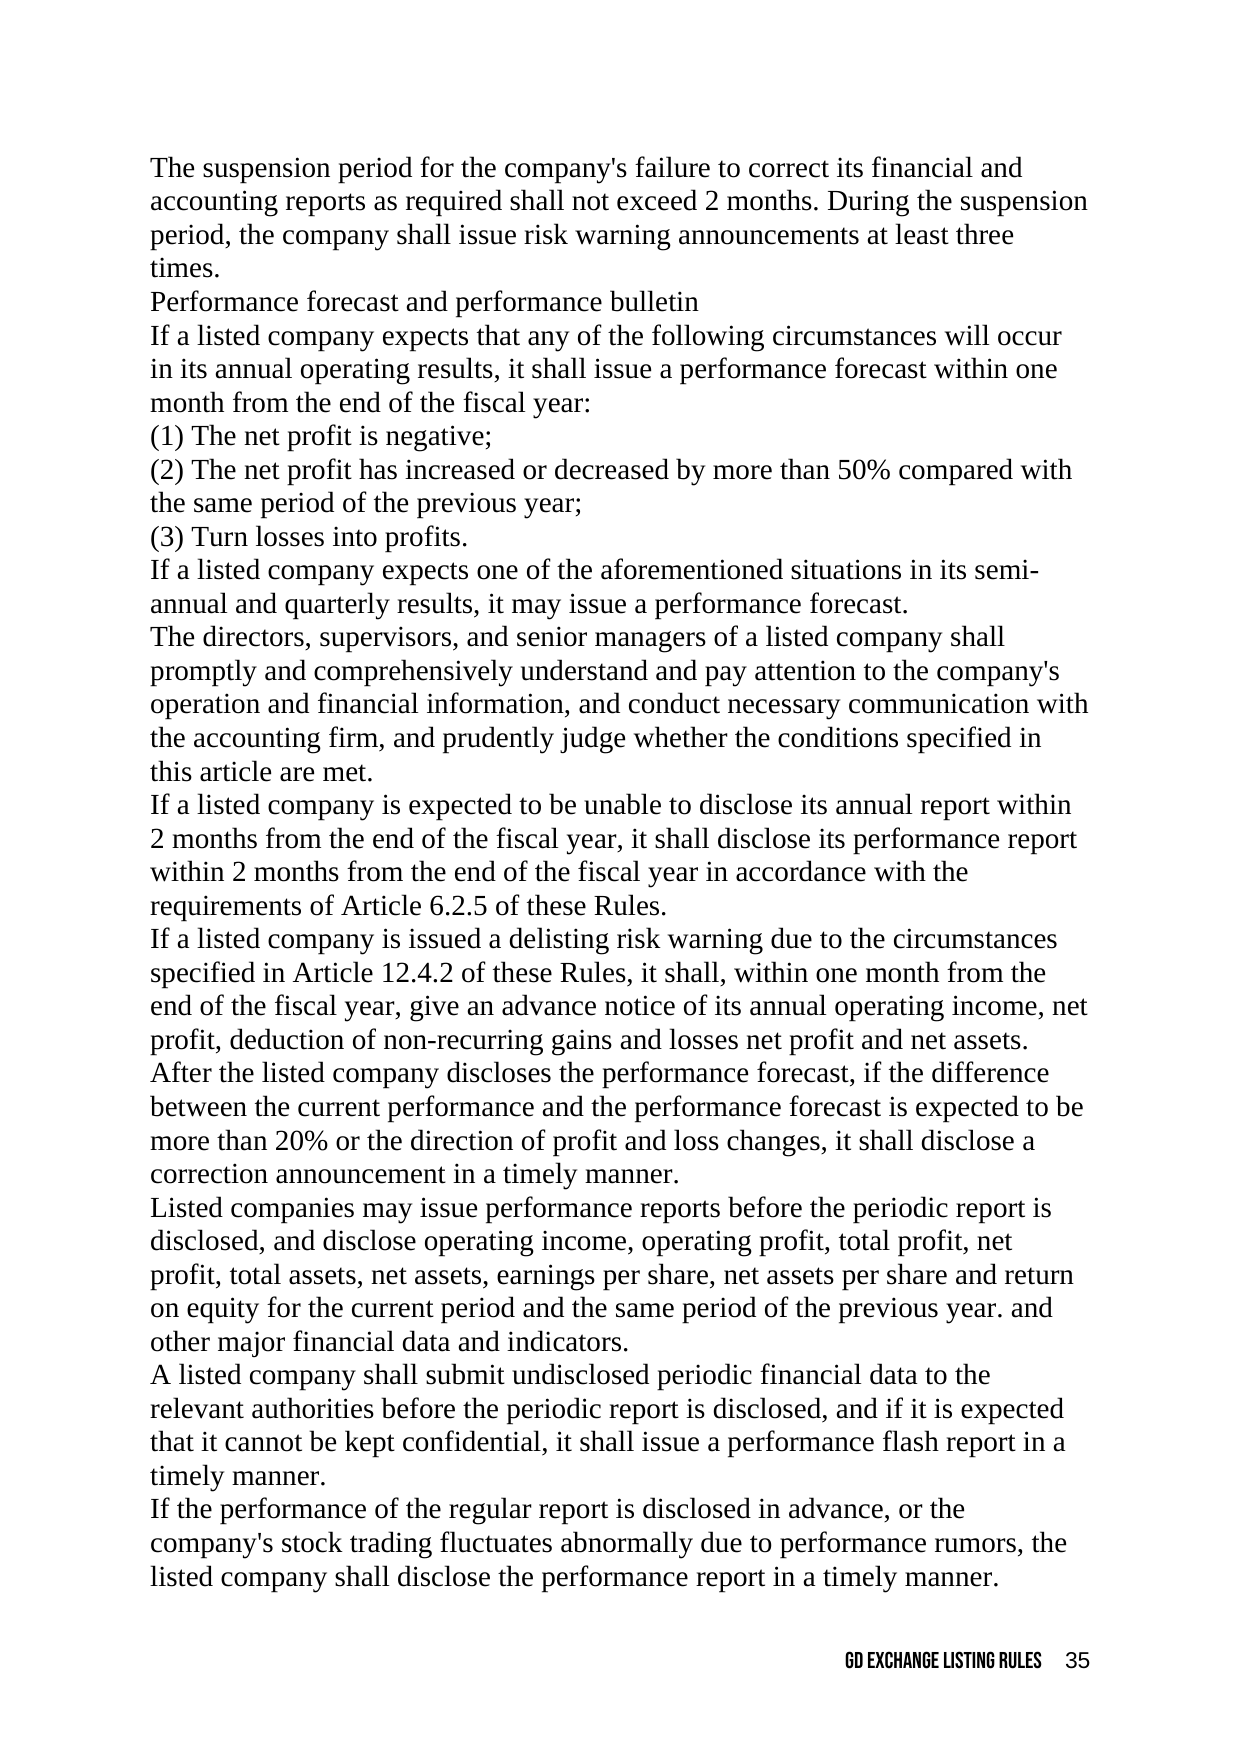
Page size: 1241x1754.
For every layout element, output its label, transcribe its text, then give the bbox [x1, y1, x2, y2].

text (2) The net profit has increased or decreased by more than 50% compared with the same period of the previous year; [150, 452, 1090, 519]
text (1) The net profit is negative; [150, 418, 1090, 452]
text If the performance of the regular report is disclosed in advance, or the company's stock trading fluctuates abnormally due to performance rumors, the listed company shall disclose the performance report in a timely manner. [150, 1492, 1090, 1592]
text (3) Turn losses into profits. [150, 519, 1090, 552]
text A listed company shall submit undisclosed periodic financial data to the relevant authorities before the periodic report is disclosed, and if it is expected that it cannot be kept confidential, it shall issue a performance flash report in a timely manner. [150, 1357, 1090, 1492]
text The suspension period for the company's failure to correct its financial and accounting reports as required shall not exceed 2 months. During the suspension period, the company shall issue risk warning announcements at least three times. [150, 150, 1090, 284]
text After the listed company discloses the performance forecast, if the difference between the current performance and the performance forecast is expected to be more than 20% or the direction of profit and loss changes, it shall disclose a correction announcement in a timely manner. [150, 1056, 1090, 1190]
text If a listed company is issued a delisting risk warning due to the circumstances specified in Article 12.4.2 of these Rules, it shall, within one month from the end of the fiscal year, give an advance notice of its annual operating income, net profit, deduction of non-recurring gains and losses net profit and net assets. [150, 921, 1090, 1056]
text If a listed company expects one of the aforementioned situations in its semi-annual and quarterly results, it may issue a performance forecast. [150, 552, 1090, 619]
text Listed companies may issue performance reports before the periodic report is disclosed, and disclose operating income, operating profit, total profit, net profit, total assets, net assets, earnings per share, net assets per share and return on equity for the current period and the same period of the previous year. and other major financial data and indicators. [150, 1190, 1090, 1357]
text If a listed company expects that any of the following circumstances will occur in its annual operating results, it shall issue a performance forecast within one month from the end of the fiscal year: [150, 318, 1090, 418]
text If a listed company is expected to be unable to disclose its annual report within 2 months from the end of the fiscal year, it shall disclose its performance report within 2 months from the end of the fiscal year in accordance with the requirements of Article 6.2.5 of these Rules. [150, 787, 1090, 921]
text The directors, supervisors, and senior managers of a listed company shall promptly and comprehensively understand and pay attention to the company's operation and financial information, and conduct necessary communication with the accounting firm, and prudently judge whether the conditions specified in this article are met. [150, 619, 1090, 787]
text Performance forecast and performance bulletin [150, 284, 1090, 318]
